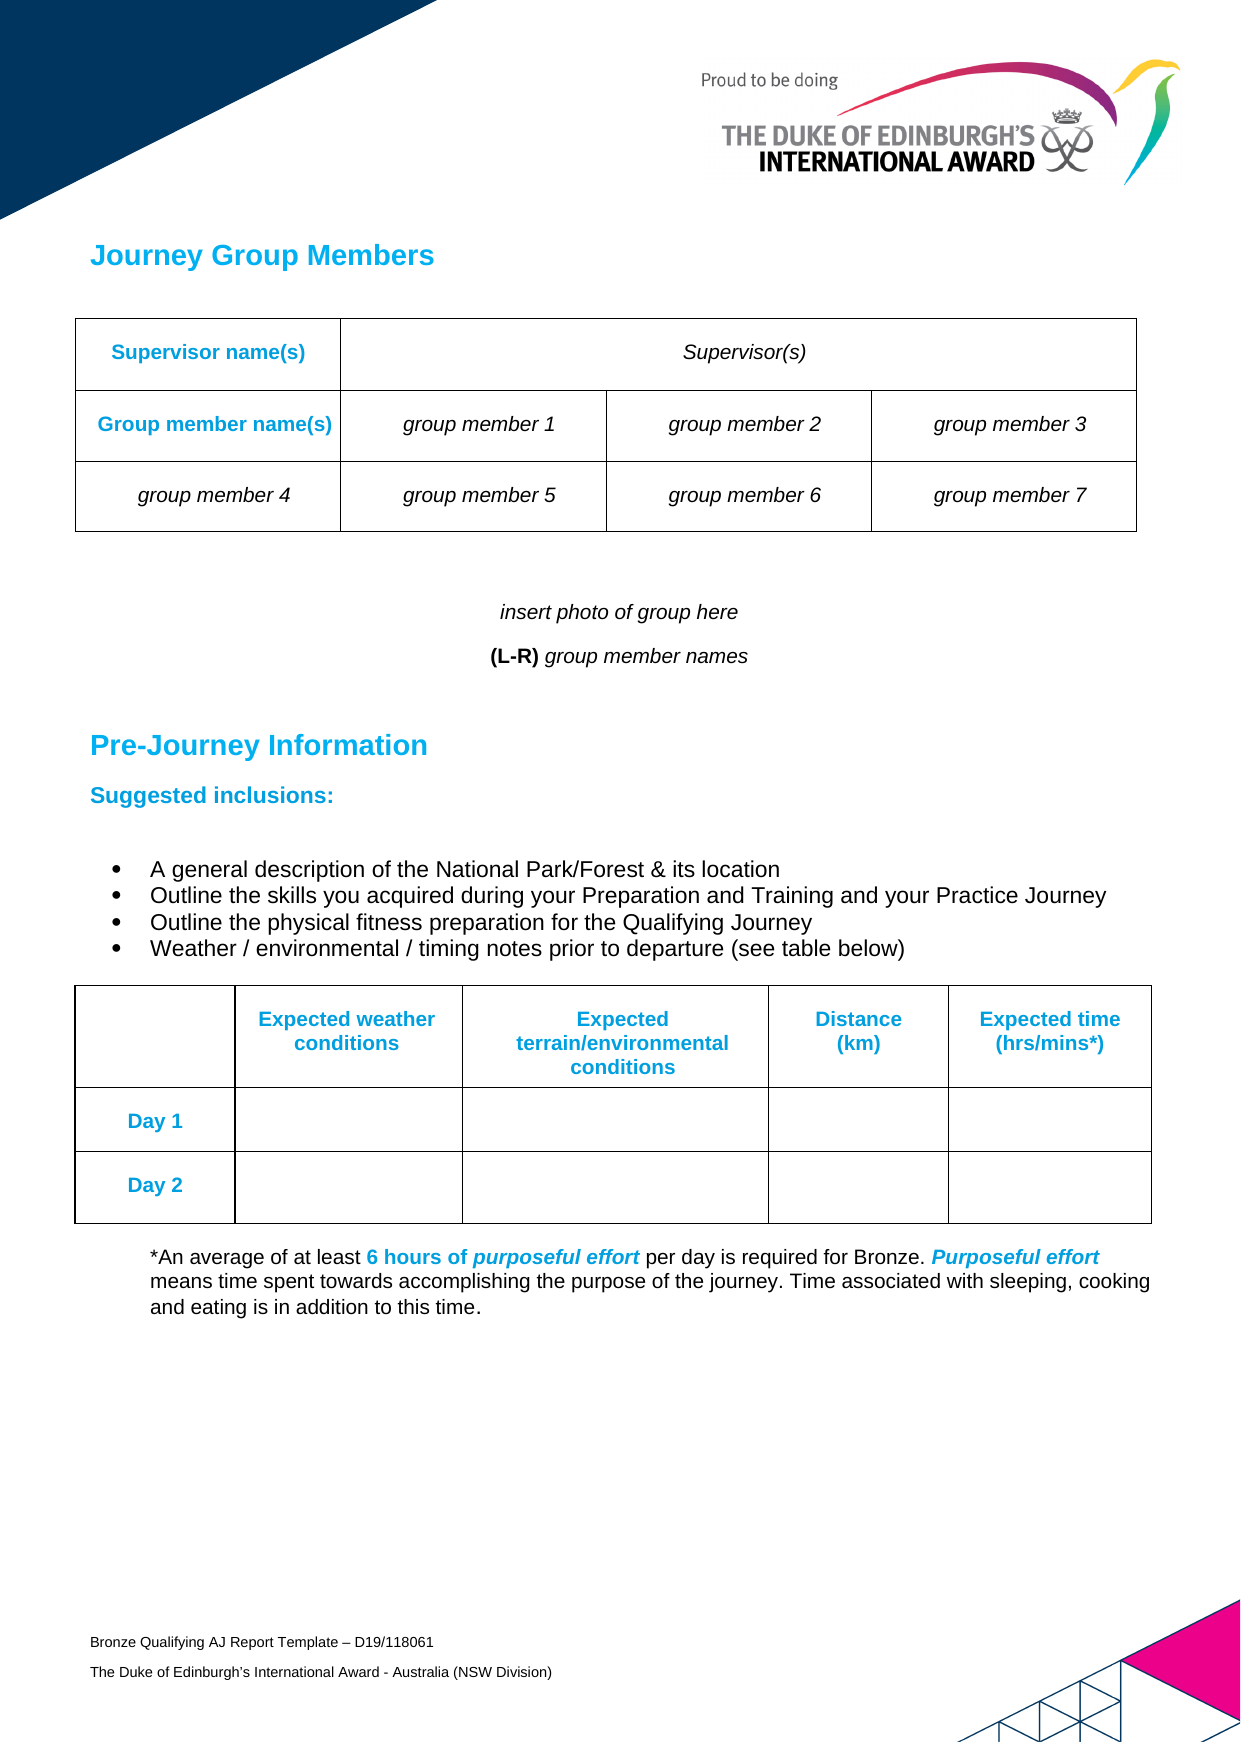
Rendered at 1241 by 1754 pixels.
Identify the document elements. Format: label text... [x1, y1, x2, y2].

table_cell group member 1 [341, 391, 606, 461]
table_cell group member 4 [76, 462, 340, 531]
table_header Expected terrain/environmental conditions [463, 986, 768, 1087]
table_cell Day 1 [76, 1088, 234, 1151]
table_cell [949, 1088, 1151, 1151]
table_cell [236, 1152, 462, 1223]
table_cell group member 2 [607, 391, 871, 461]
text Pre-Journey Information [90, 728, 1094, 762]
text (L-R) group member names [75, 644, 1165, 668]
table_header Distance (km) [769, 986, 948, 1087]
picture [699, 53, 1182, 189]
table_cell [463, 1152, 768, 1223]
table_cell [236, 1088, 462, 1151]
table_cell group member 6 [607, 462, 871, 531]
list Weather / environmental / timing notes prior to departure (see table below) [112, 935, 1165, 961]
picture [919, 1584, 1241, 1742]
table_cell group member 7 [872, 462, 1136, 531]
table_cell [949, 1152, 1151, 1223]
list A general description of the National Park/Forest & its location [112, 856, 1165, 882]
table_cell [769, 1152, 948, 1223]
table_header Expected time (hrs/mins*) [949, 986, 1151, 1087]
table_header Supervisor(s) [341, 319, 1136, 390]
table_cell group member 5 [341, 462, 606, 531]
table_cell Day 2 [76, 1152, 234, 1223]
text *An average of at least 6 hours of purposeful effort per day is required for Bronze. Purposeful effort means time spent towards accomplishing the purpose of the journey. Time associated with sleeping, cooking and eating is in addition to this time. [150, 1245, 1165, 1319]
table_header Expected weather conditions [236, 986, 462, 1087]
table_cell group member 3 [872, 391, 1136, 461]
table_header [76, 986, 234, 1087]
table_cell Group member name(s) [76, 391, 340, 461]
table_header Supervisor name(s) [76, 319, 340, 390]
list Outline the physical fitness preparation for the Qualifying Journey [112, 909, 1165, 935]
list Outline the skills you acquired during your Preparation and Training and your Practice Journey [112, 882, 1165, 909]
text insert photo of group here [75, 599, 1165, 623]
text Suggested inclusions: [90, 782, 1094, 809]
table_cell [769, 1088, 948, 1151]
table_cell [463, 1088, 768, 1151]
text Journey Group Members [90, 238, 1094, 272]
